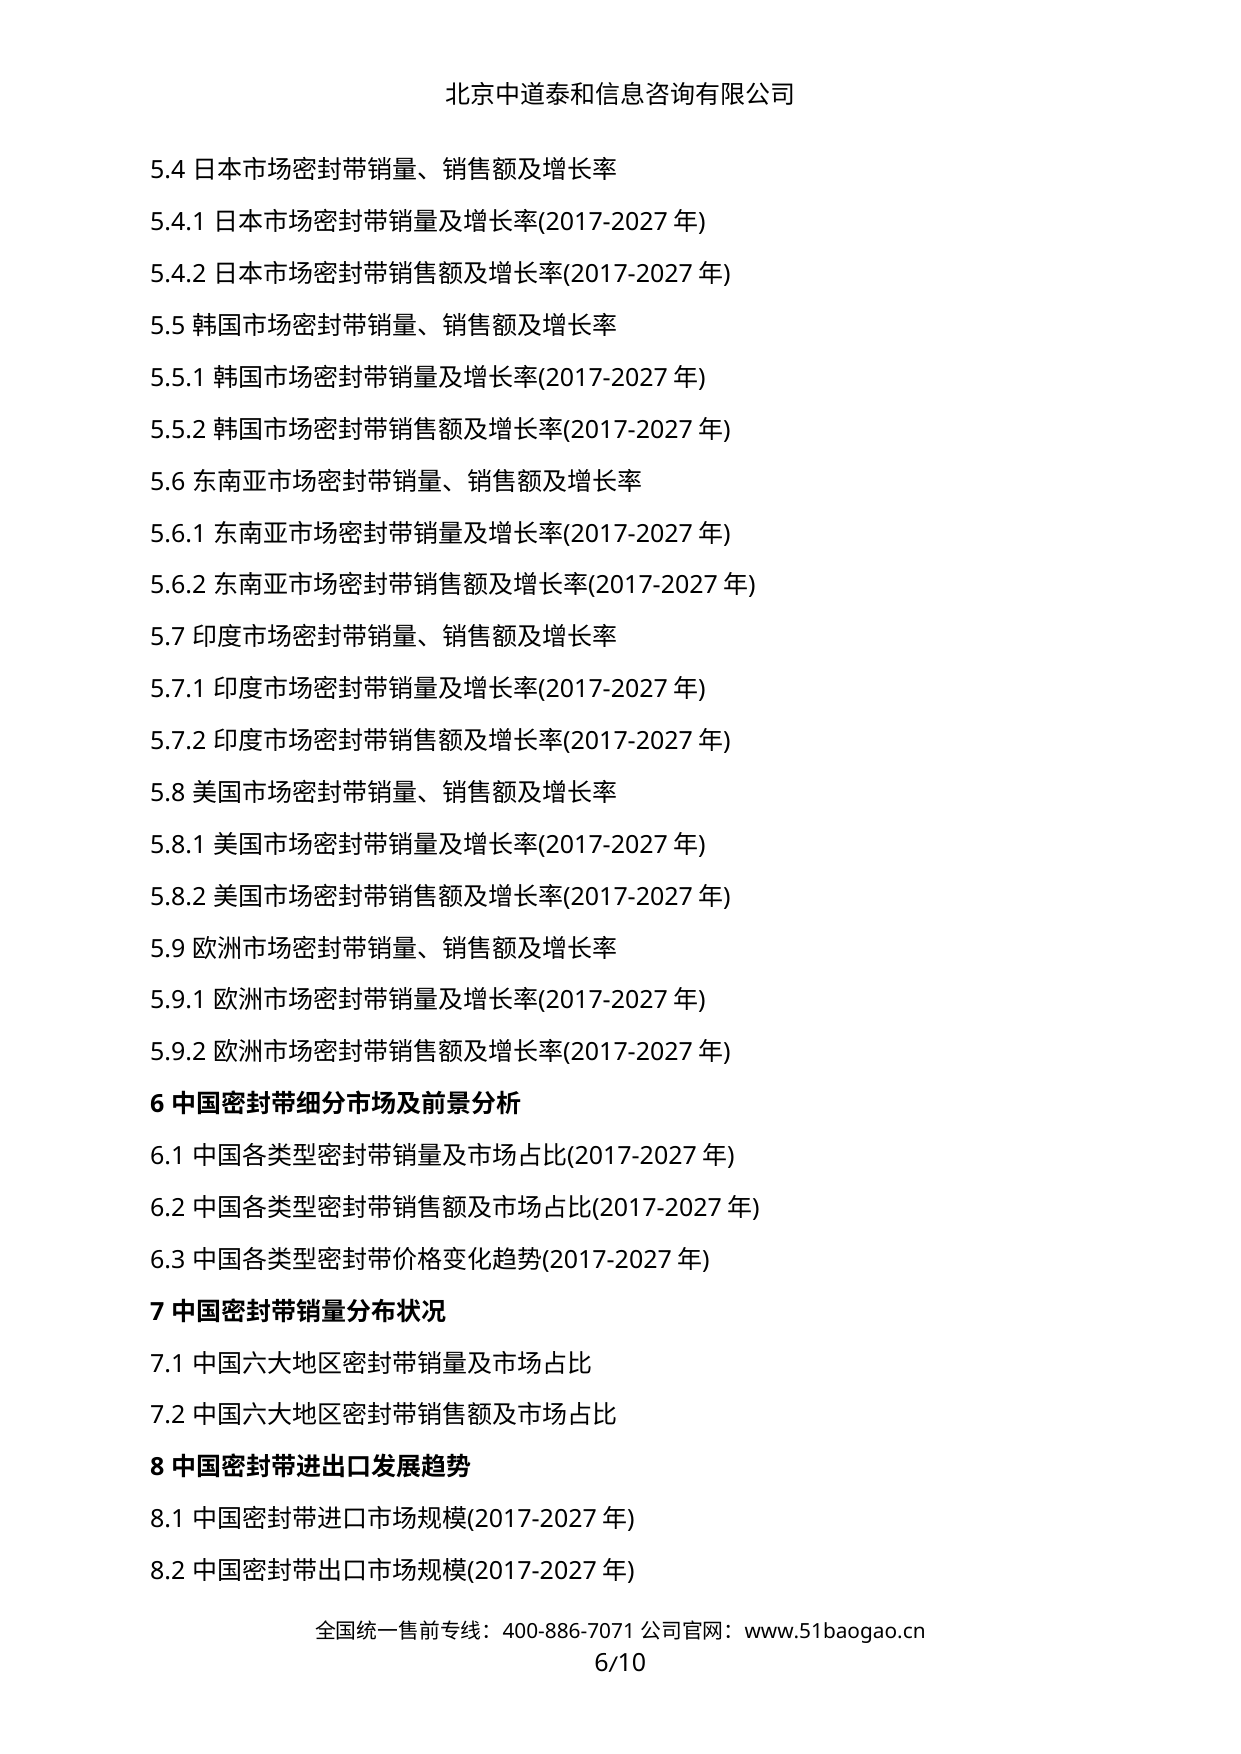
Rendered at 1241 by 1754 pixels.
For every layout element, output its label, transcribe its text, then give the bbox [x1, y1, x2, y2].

text 5.6.1 东南亚市场密封带销量及增长率(2017-2027年) [150, 513, 1090, 549]
text 6.1 中国各类型密封带销量及市场占比(2017-2027年) [150, 1136, 1090, 1172]
text 6.3 中国各类型密封带价格变化趋势(2017-2027年) [150, 1239, 1090, 1276]
text 6.2 中国各类型密封带销售额及市场占比(2017-2027年) [150, 1187, 1090, 1224]
text 5.8.2 美国市场密封带销售额及增长率(2017-2027年) [150, 876, 1090, 912]
text 5.8 美国市场密封带销量、销售额及增长率 [150, 772, 1090, 809]
text 5.4 日本市场密封带销量、销售额及增长率 [150, 150, 1090, 186]
text 5.6.2 东南亚市场密封带销售额及增长率(2017-2027年) [150, 565, 1090, 601]
text 5.7 印度市场密封带销量、销售额及增长率 [150, 617, 1090, 653]
text 5.4.2 日本市场密封带销售额及增长率(2017-2027年) [150, 254, 1090, 290]
text 5.6 东南亚市场密封带销量、销售额及增长率 [150, 461, 1090, 497]
text 8 中国密封带进出口发展趋势 [150, 1447, 1090, 1483]
text 5.9 欧洲市场密封带销量、销售额及增长率 [150, 928, 1090, 964]
text 5.9.2 欧洲市场密封带销售额及增长率(2017-2027年) [150, 1032, 1090, 1068]
text 5.5.2 韩国市场密封带销售额及增长率(2017-2027年) [150, 409, 1090, 446]
text 5.7.1 印度市场密封带销量及增长率(2017-2027年) [150, 669, 1090, 705]
text 8.1 中国密封带进口市场规模(2017-2027年) [150, 1499, 1090, 1535]
text 5.9.1 欧洲市场密封带销量及增长率(2017-2027年) [150, 980, 1090, 1016]
text 7.2 中国六大地区密封带销售额及市场占比 [150, 1395, 1090, 1431]
text 8.2 中国密封带出口市场规模(2017-2027年) [150, 1551, 1090, 1587]
text 6 中国密封带细分市场及前景分析 [150, 1084, 1090, 1120]
text 5.8.1 美国市场密封带销量及增长率(2017-2027年) [150, 824, 1090, 861]
text 7.1 中国六大地区密封带销量及市场占比 [150, 1343, 1090, 1379]
text 5.5 韩国市场密封带销量、销售额及增长率 [150, 306, 1090, 342]
text 5.4.1 日本市场密封带销量及增长率(2017-2027年) [150, 202, 1090, 238]
text 5.5.1 韩国市场密封带销量及增长率(2017-2027年) [150, 357, 1090, 394]
text 5.7.2 印度市场密封带销售额及增长率(2017-2027年) [150, 721, 1090, 757]
text 7 中国密封带销量分布状况 [150, 1291, 1090, 1327]
